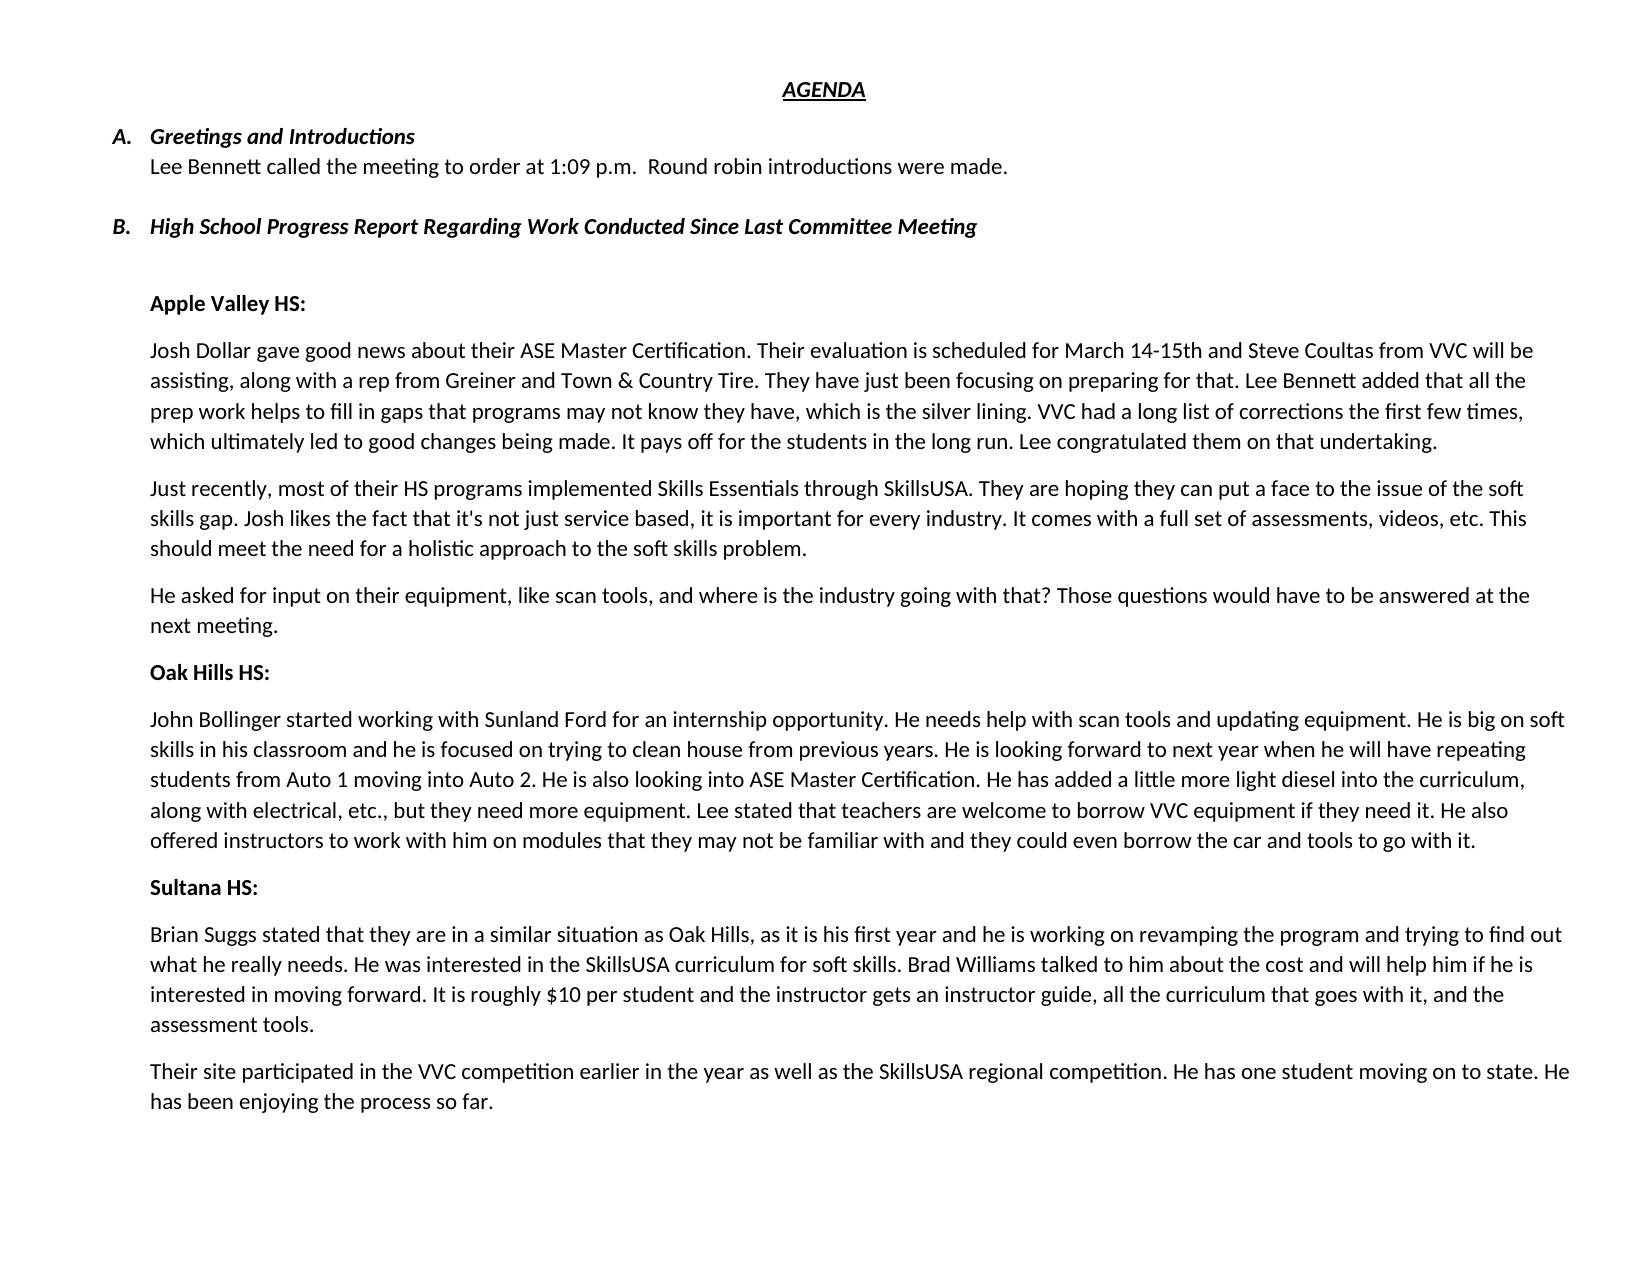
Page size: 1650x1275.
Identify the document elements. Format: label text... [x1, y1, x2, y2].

text Their site participated in the VVC competition earlier in the year as well as the SkillsUSA regional competition. He has one student moving on to state. He has been enjoying the process so far. [150, 1057, 1575, 1116]
text Apple Valley HS: [150, 289, 1575, 318]
text Sultana HS: [150, 873, 1575, 901]
text AGENDA [75, 75, 1575, 103]
text Just recently, most of their HS programs implemented Skills Essentials through SkillsUSA. They are hoping they can put a face to the issue of the soft skills gap. Josh likes the fact that it's not just service based, it is important for every industry. It comes with a full set of assessments, videos, etc. This should meet the need for a holistic approach to the soft skills problem. [150, 474, 1575, 562]
list Greetings and Introductions [112, 122, 1575, 150]
text Oak Hills HS: [150, 658, 1575, 686]
text Lee Bennett called the meeting to order at 1:09 p.m. Round robin introductions were made. [75, 152, 1575, 180]
text Brian Suggs stated that they are in a similar situation as Oak Hills, as it is his first year and he is working on revamping the program and trying to find out what he really needs. He was interested in the SkillsUSA curriculum for soft skills. Brad Williams talked to him about the cost and will help him if he is interested in moving forward. It is roughly $10 per student and the instructor gets an instructor guide, all the curriculum that goes with it, and the assessment tools. [150, 920, 1575, 1038]
text Josh Dollar gave good news about their ASE Master Certification. Their evaluation is scheduled for March 14-15th and Steve Coultas from VVC will be assisting, along with a rep from Greiner and Town & Country Tire. They have just been focusing on preparing for that. Lee Bennett added that all the prep work helps to fill in gaps that programs may not know they have, which is the silver lining. VVC had a long list of corrections the first few times, which ultimately led to good changes being made. It pays off for the students in the long run. Lee congratulated them on that undertaking. [150, 336, 1575, 455]
list High School Progress Report Regarding Work Conducted Since Last Committee Meeting [112, 212, 1575, 241]
text He asked for input on their equipment, like scan tools, and where is the industry going with that? Those questions would have to be answered at the next meeting. [150, 581, 1575, 639]
text John Bollinger started working with Sunland Ford for an internship opportunity. He needs help with scan tools and updating equipment. He is big on soft skills in his classroom and he is focused on trying to clean house from previous years. He is looking forward to next year when he will have repeating students from Auto 1 moving into Auto 2. He is also looking into ASE Master Certification. He has added a little more light diesel into the curriculum, along with electrical, etc., but they need more equipment. Lee stated that teachers are welcome to borrow VVC equipment if they need it. He also offered instructors to work with him on modules that they may not be familiar with and they could even borrow the car and tools to go with it. [150, 705, 1575, 854]
